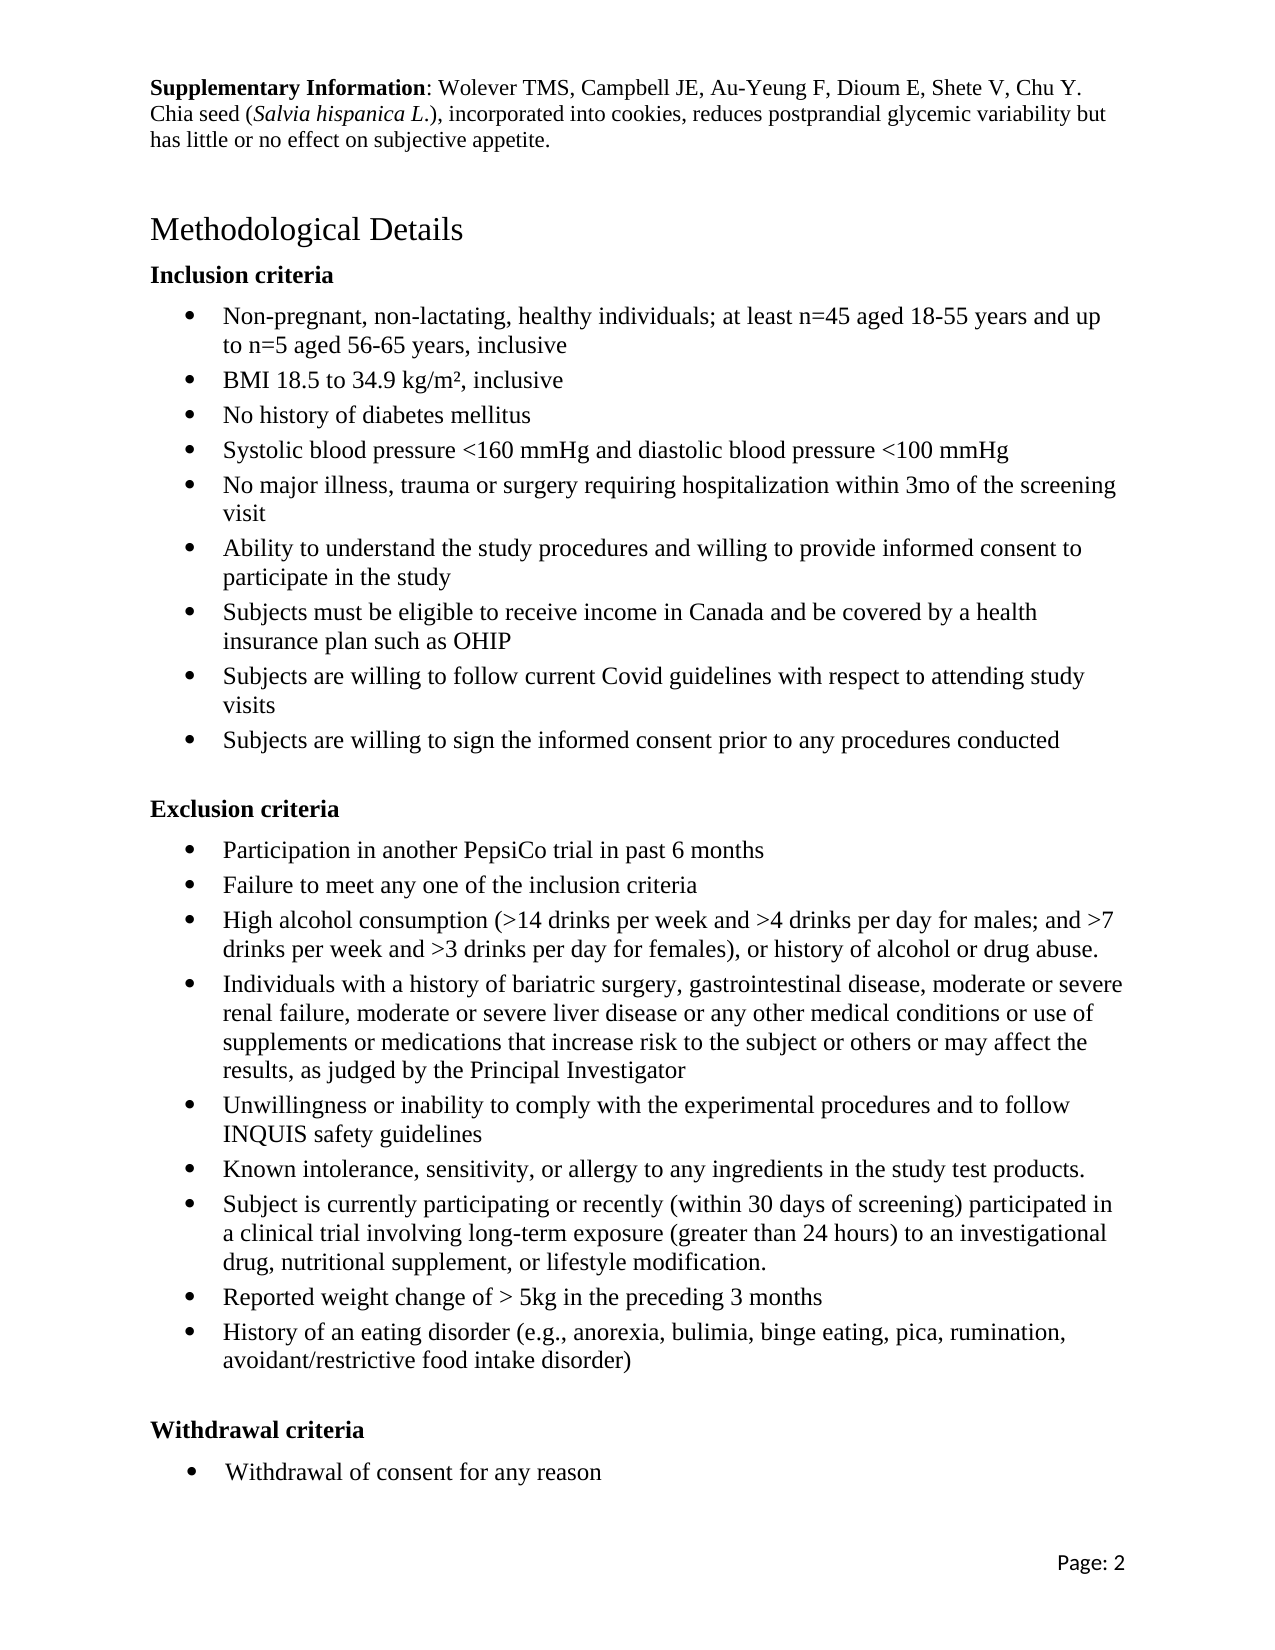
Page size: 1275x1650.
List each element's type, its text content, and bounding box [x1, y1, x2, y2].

list Known intolerance, sensitivity, or allergy to any ingredients in the study test products. [185, 1154, 1125, 1183]
list No major illness, trauma or surgery requiring hospitalization within 3mo of the screening visit [185, 470, 1125, 527]
list Unwillingness or inability to comply with the experimental procedures and to follow INQUIS safety guidelines [185, 1091, 1125, 1148]
list Subjects are willing to sign the informed consent prior to any procedures conducted [185, 725, 1125, 753]
list Participation in another PepsiCo trial in past 6 months [185, 836, 1125, 864]
subtitle Exclusion criteria [150, 794, 1125, 823]
list Withdrawal of consent for any reason [187, 1457, 1125, 1485]
list Reported weight change of > 5kg in the preceding 3 months [185, 1282, 1125, 1311]
list Failure to meet any one of the inclusion criteria [185, 871, 1125, 899]
list Subjects must be eligible to receive income in Canada and be covered by a health insurance plan such as OHIP [185, 597, 1125, 655]
subtitle Inclusion criteria [150, 260, 1125, 288]
list BMI 18.5 to 34.9 kg/m², inclusive [185, 365, 1125, 393]
list Individuals with a history of bariatric surgery, gastrointestinal disease, moderate or severe renal failure, moderate or severe liver disease or any other medical conditions or use of supplements or medications that increase risk to the subject or others or may affect the results, as judged by the Principal Investigator [185, 969, 1125, 1084]
subtitle Methodological Details [150, 209, 1125, 247]
subtitle Withdrawal criteria [150, 1415, 1125, 1444]
list Systolic blood pressure <160 mmHg and diastolic blood pressure <100 mmHg [185, 435, 1125, 463]
list Non-pregnant, non-lactating, healthy individuals; at least n=45 aged 18-55 years and up to n=5 aged 56-65 years, inclusive [185, 301, 1125, 358]
list History of an eating disorder (e.g., anorexia, bulimia, binge eating, pica, rumination, avoidant/restrictive food intake disorder) [185, 1317, 1125, 1374]
list Ability to understand the study procedures and willing to provide informed consent to participate in the study [185, 533, 1125, 591]
list Subject is currently participating or recently (within 30 days of screening) participated in a clinical trial involving long-term exposure (greater than 24 hours) to an investigational drug, nutritional supplement, or lifestyle modification. [185, 1189, 1125, 1276]
list High alcohol consumption (>14 drinks per week and >4 drinks per day for males; and >7 drinks per week and >3 drinks per day for females), or history of alcohol or drug abuse. [185, 906, 1125, 963]
list Subjects are willing to follow current Covid guidelines with respect to attending study visits [185, 661, 1125, 718]
list No history of diabetes mellitus [185, 400, 1125, 428]
